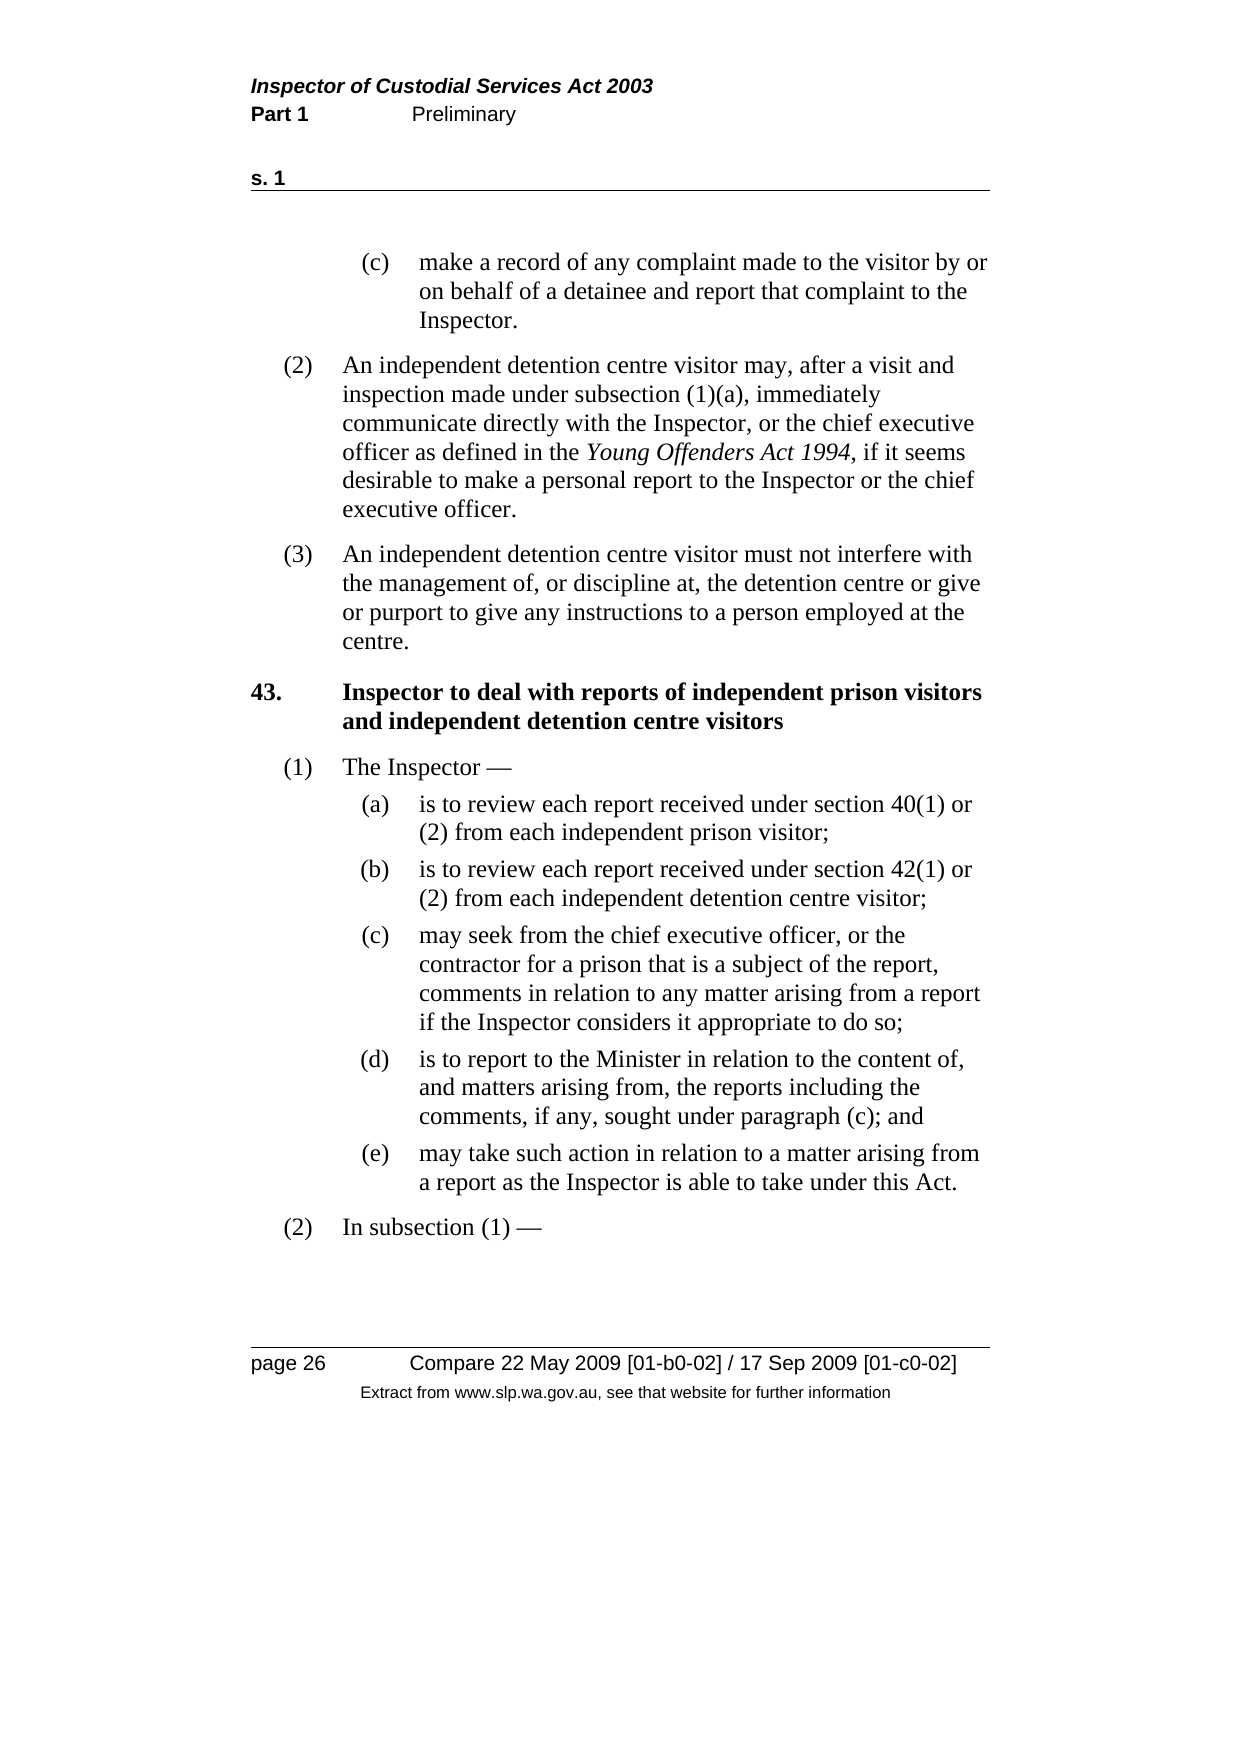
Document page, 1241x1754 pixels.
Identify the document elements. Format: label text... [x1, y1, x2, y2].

text (1) The Inspector — [251, 752, 990, 780]
text (d) is to report to the Minister in relation to the content of, and matters arising from, the reports including the comments, if any, sought under paragraph (c); and [251, 1044, 990, 1130]
subtitle 43. Inspector to deal with reports of independent prison visitors and independent detention centre visitors [251, 677, 990, 735]
text (2) An independent detention centre visitor may, after a visit and inspection made under subsection (1)(a), immediately communicate directly with the Inspector, or the chief executive officer as defined in the Young Offenders Act 1994, if it seems desirable to make a personal report to the Inspector or the chief executive officer. [251, 350, 990, 523]
text (3) An independent detention centre visitor must not interfere with the management of, or discipline at, the detention centre or give or purport to give any instructions to a person employed at the centre. [251, 539, 990, 654]
text (e) may take such action in relation to a matter arising from a report as the Inspector is able to take under this Act. [251, 1138, 990, 1196]
text (a) is to review each report received under section 40(1) or (2) from each independent prison visitor; [251, 789, 990, 846]
text (2) In subsection (1) — [251, 1212, 990, 1241]
text (b) is to review each report received under section 42(1) or (2) from each independent detention centre visitor; [251, 854, 990, 912]
text (c) make a record of any complaint made to the visitor by or on behalf of a detainee and report that complaint to the Inspector. [251, 247, 990, 334]
text (c) may seek from the chief executive officer, or the contractor for a prison that is a subject of the report, comments in relation to any matter arising from a report if the Inspector considers it appropriate to do so; [251, 920, 990, 1035]
